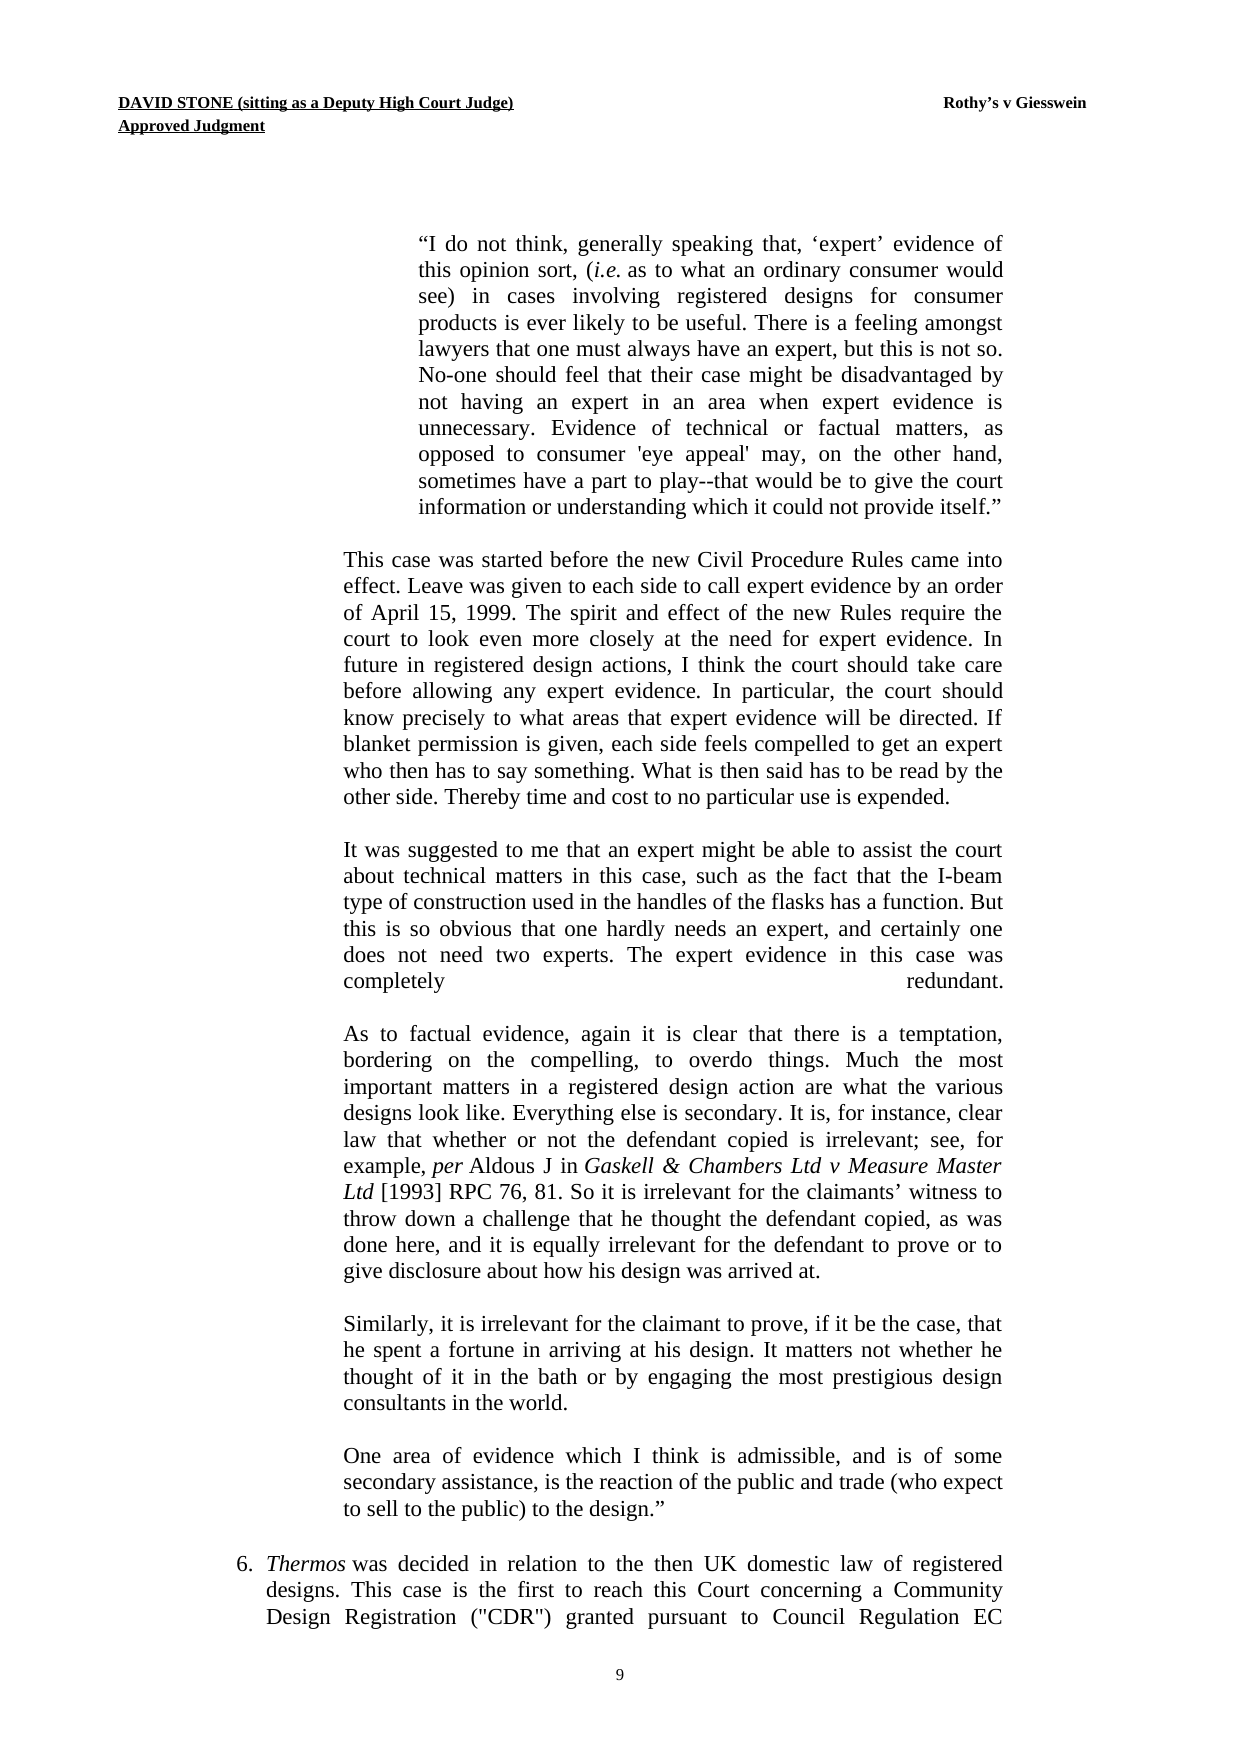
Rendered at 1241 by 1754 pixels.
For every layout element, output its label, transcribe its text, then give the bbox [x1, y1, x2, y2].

text As to factual evidence, again it is clear that there is a temptation, bordering on the compelling, to overdo things. Much the most important matters in a registered design action are what the various designs look like. Everything else is secondary. It is, for instance, clear law that whether or not the defendant copied is irrelevant; see, for example, per Aldous J in Gaskell & Chambers Ltd v Measure Master Ltd [1993] RPC 76, 81. So it is irrelevant for the claimants’ witness to throw down a challenge that he thought the defendant copied, as was done here, and it is equally irrelevant for the defendant to prove or to give disclosure about how his design was arrived at. [343, 1020, 1004, 1284]
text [236, 1550, 1004, 1629]
text Similarly, it is irrelevant for the claimant to prove, if it be the case, that he spent a fortune in arriving at his design. It matters not whether he thought of it in the bath or by engaging the most prestigious design consultants in the world. [343, 1310, 1004, 1416]
text “I do not think, generally speaking that, ‘expert’ evidence of this opinion sort, (i.e. as to what an ordinary consumer would see) in cases involving registered designs for consumer products is ever likely to be useful. There is a feeling amongst lawyers that one must always have an expert, but this is not so. No-one should feel that their case might be disadvantaged by not having an expert in an area when expert evidence is unnecessary. Evidence of technical or factual matters, as opposed to consumer 'eye appeal' may, on the other hand, sometimes have a part to play--that would be to give the court information or understanding which it could not provide itself.” [418, 203, 1004, 519]
text This case was started before the new Civil Procedure Rules came into effect. Leave was given to each side to call expert evidence by an order of April 15, 1999. The spirit and effect of the new Rules require the court to look even more closely at the need for expert evidence. In future in registered design actions, I think the court should take care before allowing any expert evidence. In particular, the court should know precisely to what areas that expert evidence will be directed. If blanket permission is given, each side feels compelled to get an expert who then has to say something. What is then said has to be read by the other side. Thereby time and cost to no particular use is expended. [343, 546, 1004, 809]
text One area of evidence which I think is admissible, and is of some secondary assistance, is the reaction of the public and trade (who expect to sell to the public) to the design.” [343, 1442, 1004, 1521]
text It was suggested to me that an expert might be able to assist the court about technical matters in this case, such as the fact that the I-beam type of construction used in the handles of the flasks has a function. But this is so obvious that one hardly needs an expert, and certainly one does not need two experts. The expert evidence in this case was completely redundant. [343, 809, 1004, 1020]
